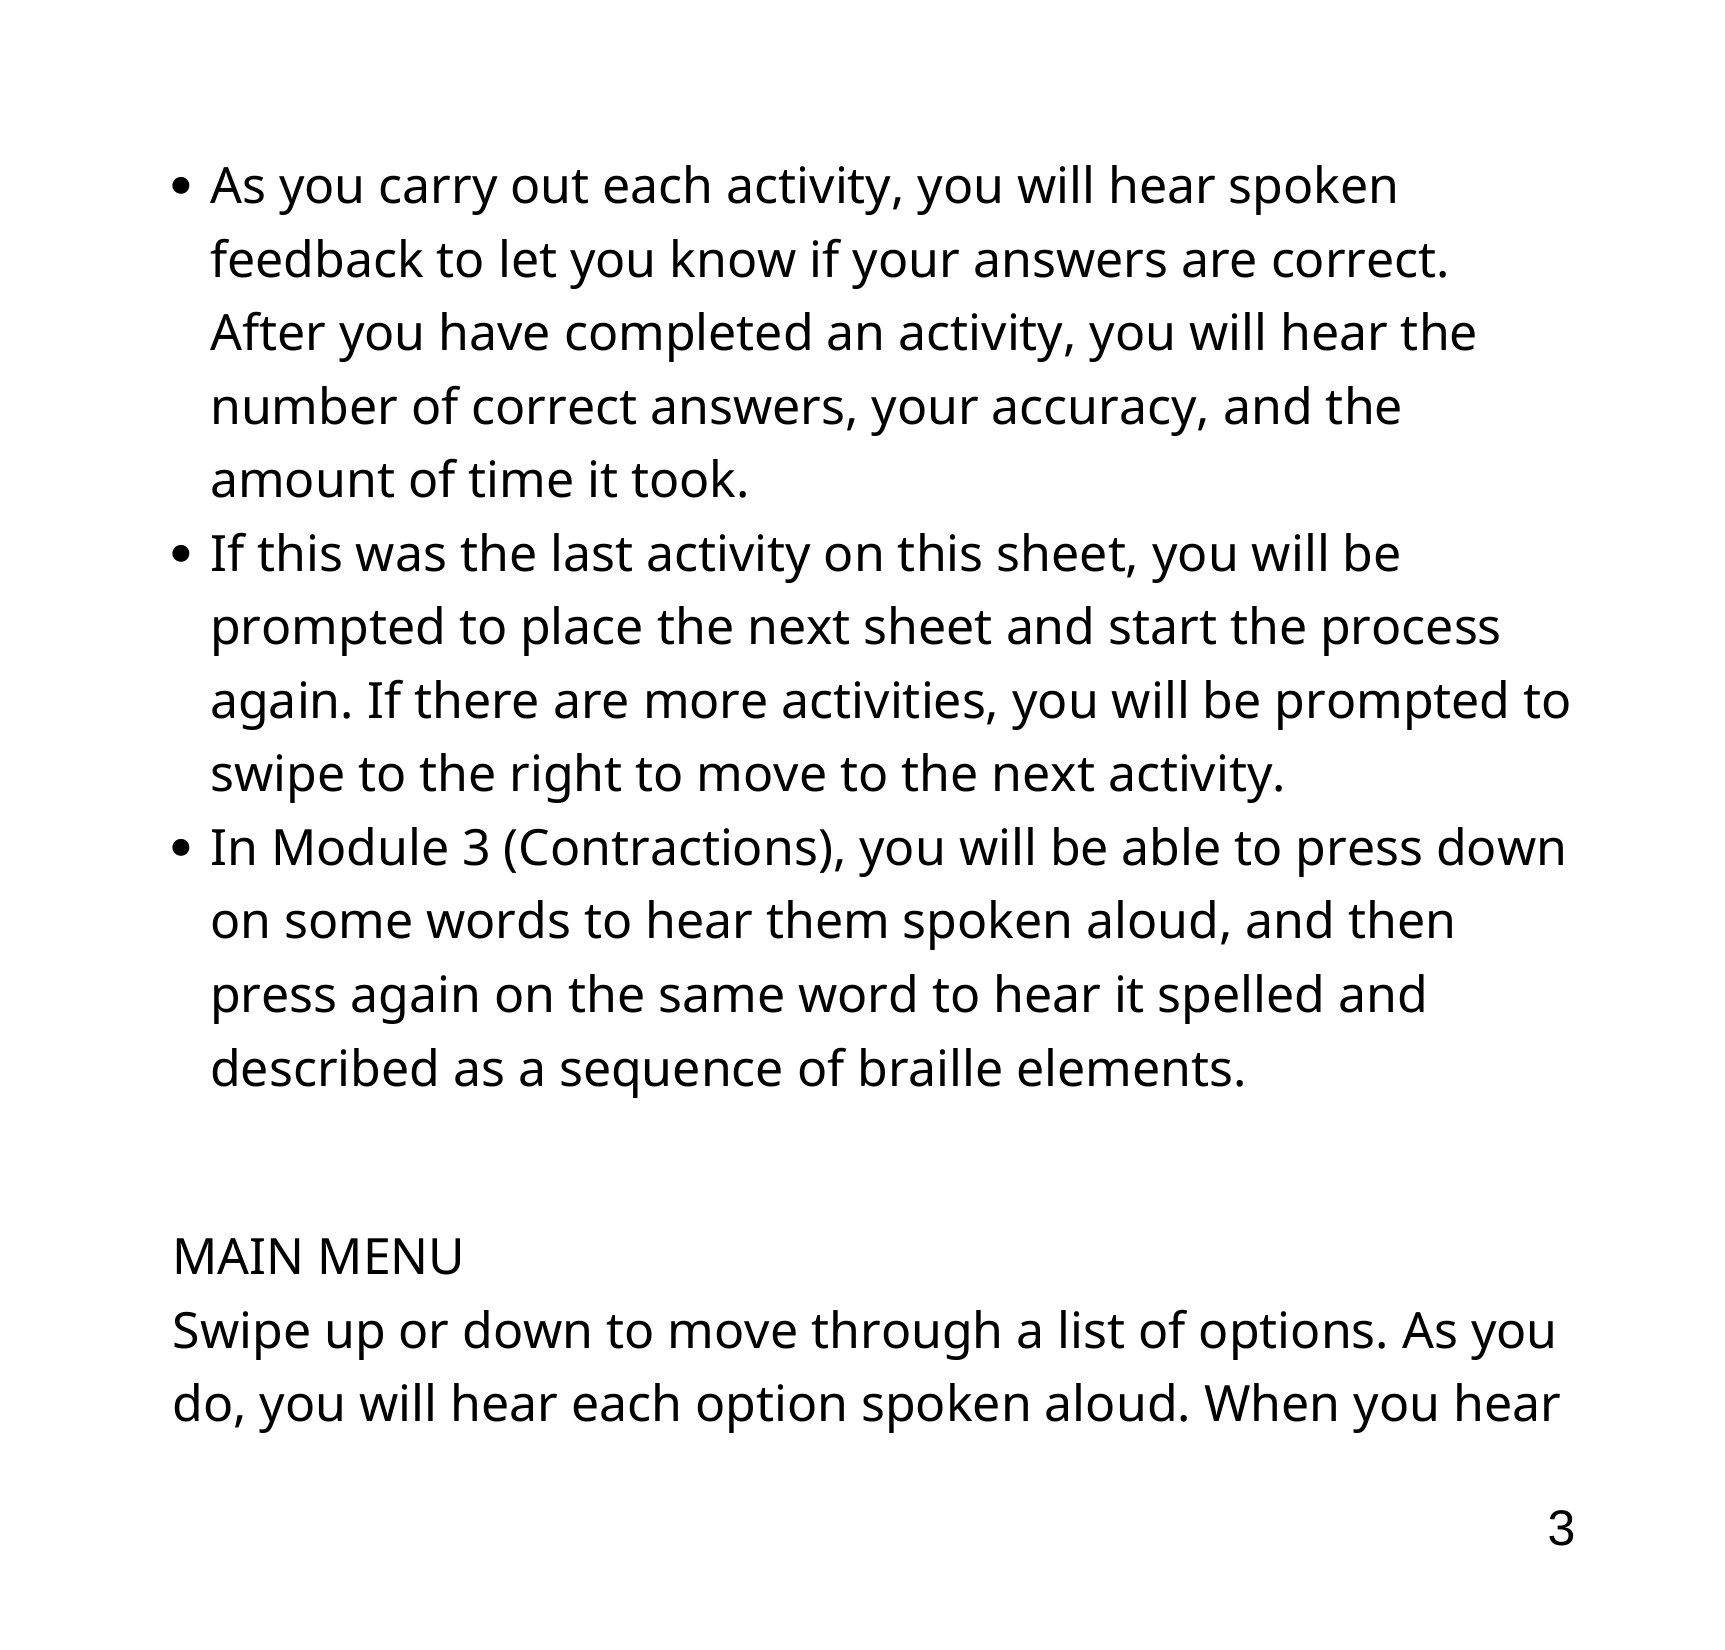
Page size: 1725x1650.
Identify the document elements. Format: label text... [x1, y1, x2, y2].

list If this was the last activity on this sheet, you will be prompted to place the next sheet and start the process again. If there are more activities, you will be prompted to swipe to the right to move to the next activity. [172, 518, 1575, 806]
list As you carry out each activity, you will hear spoken feedback to let you know if your answers are correct. After you have completed an activity, you will hear the number of correct answers, your accuracy, and the amount of time it took. [172, 150, 1575, 512]
subtitle MAIN MENU [172, 1221, 1575, 1289]
list In Module 3 (Contractions), you will be able to press down on some words to hear them spoken aloud, and then press again on the same word to hear it spelled and described as a sequence of braille elements. [172, 812, 1575, 1101]
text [172, 1295, 1575, 1436]
